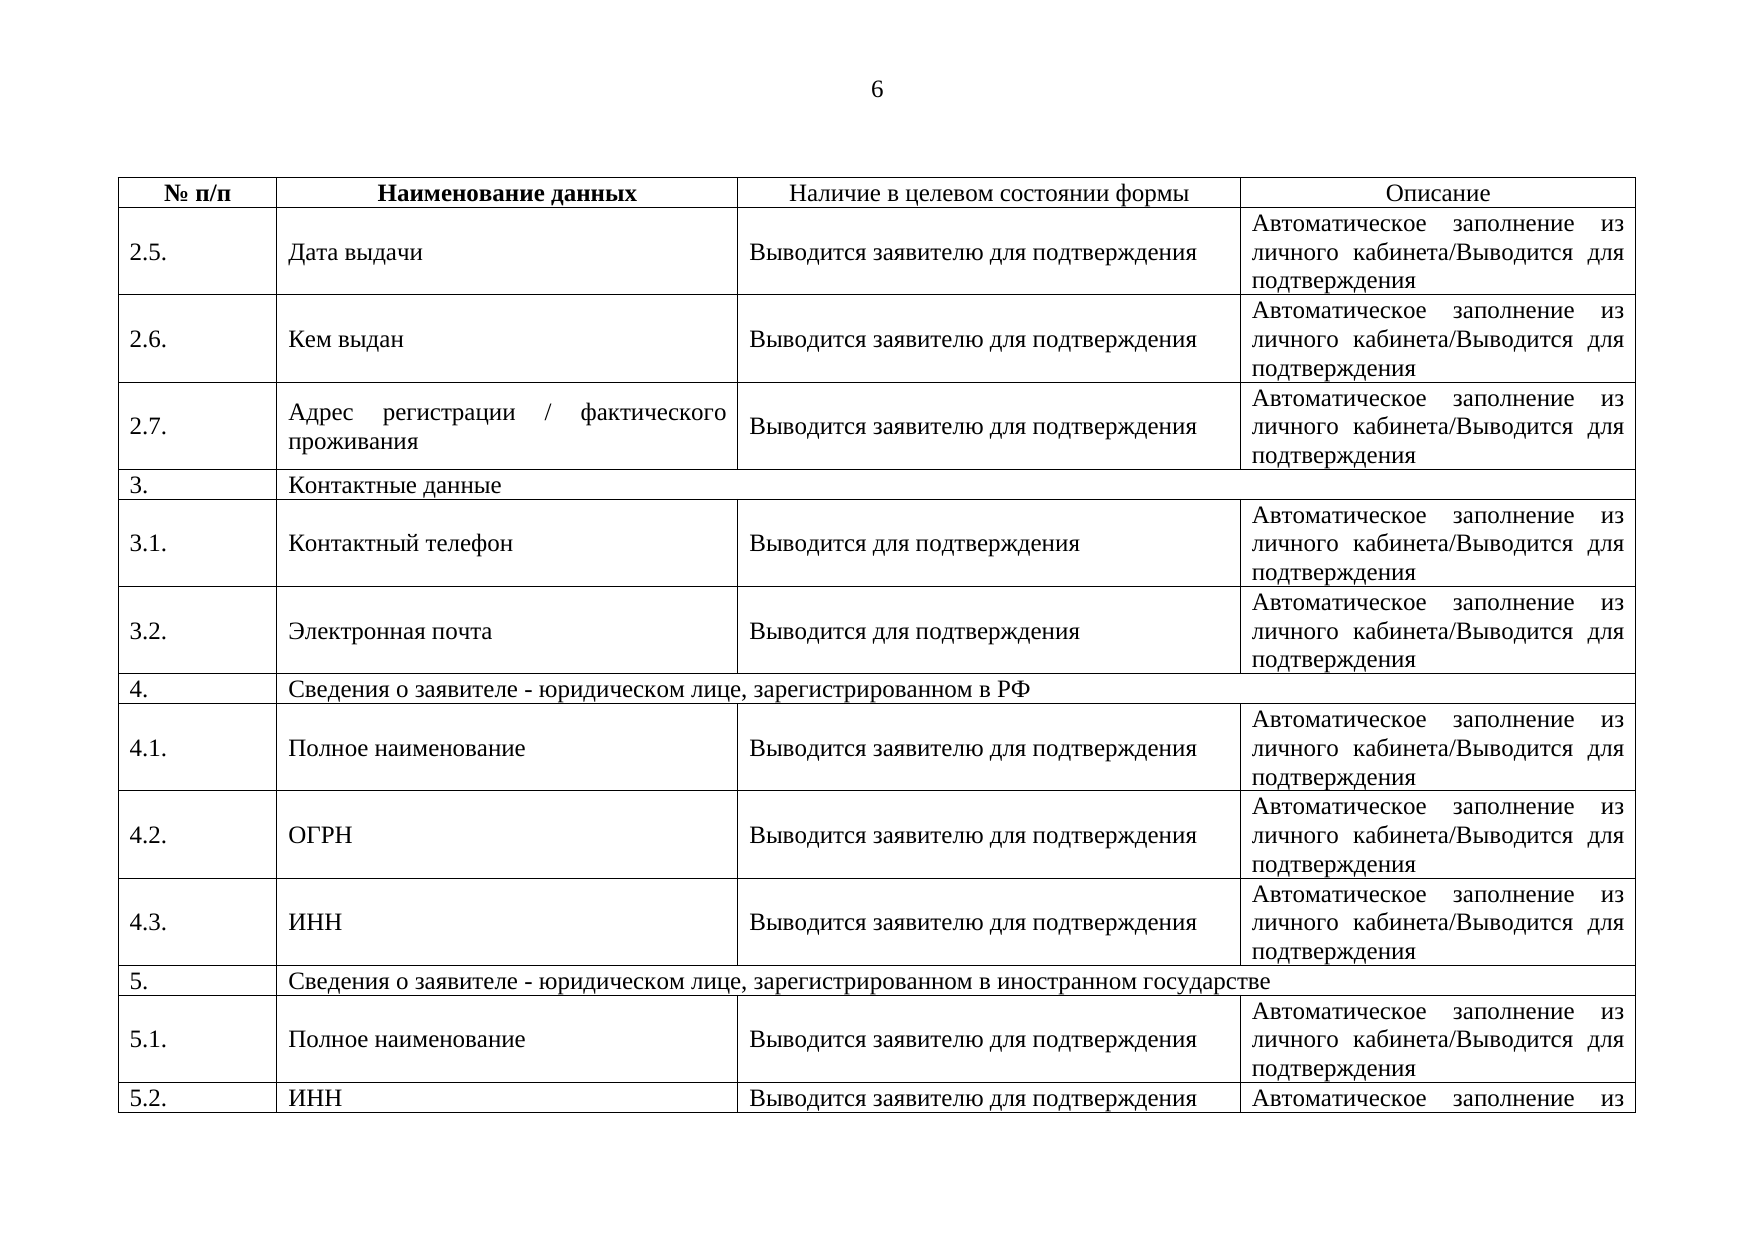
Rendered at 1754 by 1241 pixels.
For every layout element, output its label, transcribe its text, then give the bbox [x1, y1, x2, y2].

table_cell Кем выдан [277, 295, 737, 382]
table_cell [119, 674, 276, 703]
table_cell Сведения о заявителе - юридическом лице, зарегистрированном в РФ [277, 674, 1635, 703]
table_cell Выводится для подтверждения [738, 587, 1240, 673]
table_cell Дата выдачи [277, 208, 737, 294]
table_cell 3.1. [119, 500, 276, 586]
table_cell [119, 704, 276, 790]
table_cell [119, 1083, 276, 1112]
table_cell Полное наименование [277, 704, 737, 790]
table_cell Выводится заявителю для подтверждения [738, 791, 1240, 878]
table_header № п/п [119, 178, 276, 207]
table_cell Адрес регистрации / фактического проживания [277, 383, 737, 469]
table_cell [119, 208, 276, 294]
table_cell Выводится заявителю для подтверждения [738, 1083, 1240, 1112]
table_cell [119, 966, 276, 995]
table_cell [119, 383, 276, 469]
table_cell Автоматическое заполнение из личного кабинета/Выводится для подтверждения [1241, 500, 1635, 586]
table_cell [1241, 1083, 1635, 1112]
table_cell Полное наименование [277, 996, 737, 1082]
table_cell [1241, 208, 1635, 294]
table_cell Сведения о заявителе - юридическом лице, зарегистрированном в иностранном государстве [277, 966, 1635, 995]
table_cell ИНН [277, 1083, 737, 1112]
table_cell Автоматическое заполнение из личного кабинета/Выводится для подтверждения [1241, 704, 1635, 790]
table_cell [119, 295, 276, 382]
table_header Наличие в целевом состоянии формы [738, 178, 1240, 207]
table_header Наименование данных [277, 178, 737, 207]
table_cell Контактные данные [277, 470, 1635, 499]
table_header Описание [1241, 178, 1635, 207]
table_cell ИНН [277, 879, 737, 965]
table_cell Автоматическое заполнение из личного кабинета/Выводится для подтверждения [1241, 879, 1635, 965]
table_cell Выводится для подтверждения [738, 500, 1240, 586]
table_cell [119, 791, 276, 878]
table_cell Автоматическое заполнение из личного кабинета/Выводится для подтверждения [1241, 295, 1635, 382]
table_cell Выводится заявителю для подтверждения [738, 996, 1240, 1082]
table_cell 3.2. [119, 587, 276, 673]
table_cell ОГРН [277, 791, 737, 878]
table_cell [1241, 996, 1635, 1082]
table_cell Выводится заявителю для подтверждения [738, 295, 1240, 382]
table_cell Выводится заявителю для подтверждения [738, 383, 1240, 469]
table_cell Электронная почта [277, 587, 737, 673]
table_cell [119, 470, 276, 499]
table_cell [119, 879, 276, 965]
table_cell Автоматическое заполнение из личного кабинета/Выводится для подтверждения [1241, 383, 1635, 469]
table_cell [119, 996, 276, 1082]
table_cell Выводится заявителю для подтверждения [738, 879, 1240, 965]
table_cell Автоматическое заполнение из личного кабинета/Выводится для подтверждения [1241, 791, 1635, 878]
table_cell Выводится заявителю для подтверждения [738, 704, 1240, 790]
table_cell Автоматическое заполнение из личного кабинета/Выводится для подтверждения [1241, 587, 1635, 673]
table_cell Контактный телефон [277, 500, 737, 586]
table_cell Выводится заявителю для подтверждения [738, 208, 1240, 294]
